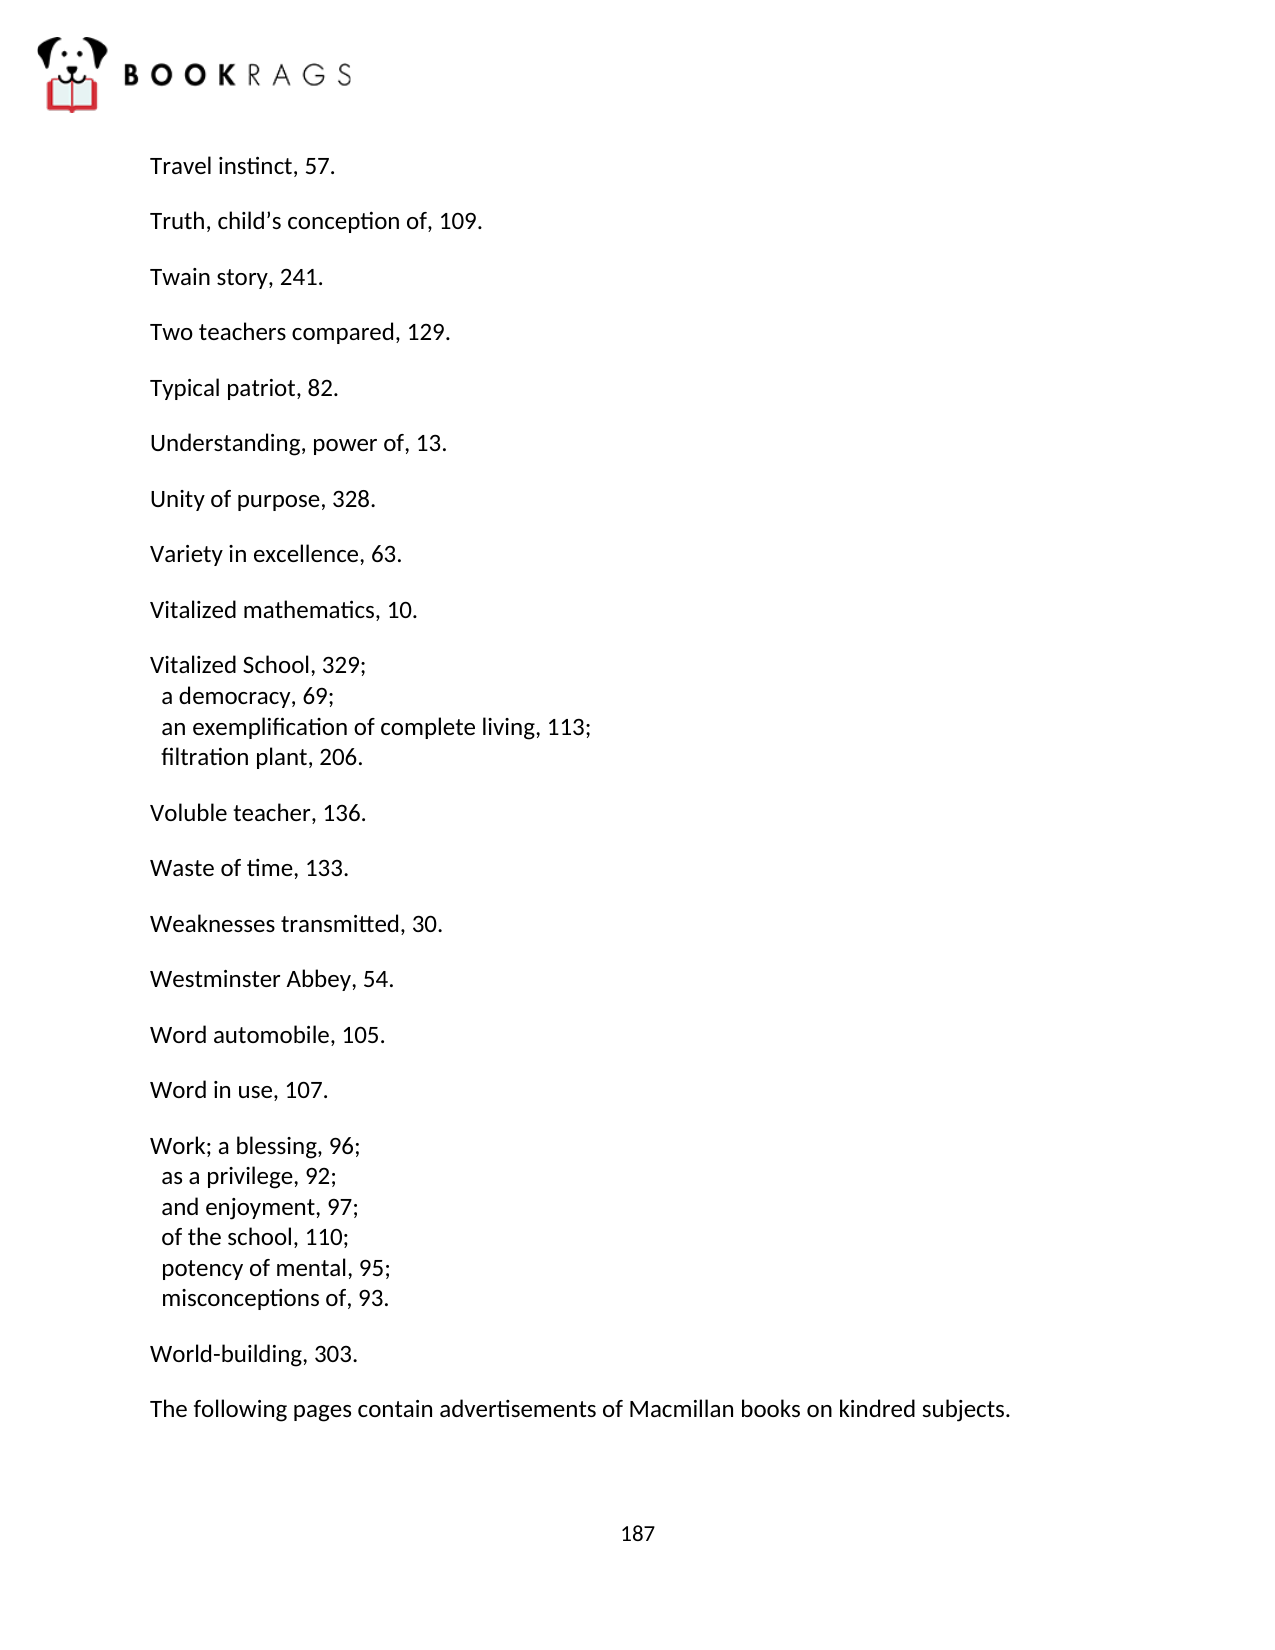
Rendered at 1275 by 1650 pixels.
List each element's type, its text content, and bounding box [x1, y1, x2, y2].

text Word in use, 107. [150, 1074, 1125, 1105]
text Truth, child’s conception of, 109. [150, 206, 1125, 236]
text The following pages contain advertisements of Macmillan books on kindred subjects. [150, 1393, 1125, 1424]
text Waste of time, 133. [150, 852, 1125, 883]
text Vitalized mathematics, 10. [150, 594, 1125, 625]
text Voluble teacher, 136. [150, 797, 1125, 827]
text World-building, 303. [150, 1338, 1125, 1368]
text Vitalized School, 329; a democracy, 69; an exemplification of complete living, 113; filtration plant, 206. [150, 650, 1125, 772]
picture [37, 37, 351, 113]
text Weaknesses transmitted, 30. [150, 908, 1125, 938]
text Travel instinct, 57. [150, 150, 1125, 181]
text Twain story, 241. [150, 261, 1125, 292]
text Word automobile, 105. [150, 1019, 1125, 1049]
text Variety in excellence, 63. [150, 539, 1125, 569]
text Understanding, power of, 13. [150, 428, 1125, 458]
text Westminster Abbey, 54. [150, 963, 1125, 994]
text Typical patriot, 82. [150, 372, 1125, 403]
text Work; a blessing, 96; as a privilege, 92; and enjoyment, 97; of the school, 110; potency of mental, 95; misconceptions of, 93. [150, 1130, 1125, 1313]
text Two teachers compared, 129. [150, 317, 1125, 347]
text Unity of purpose, 328. [150, 483, 1125, 514]
